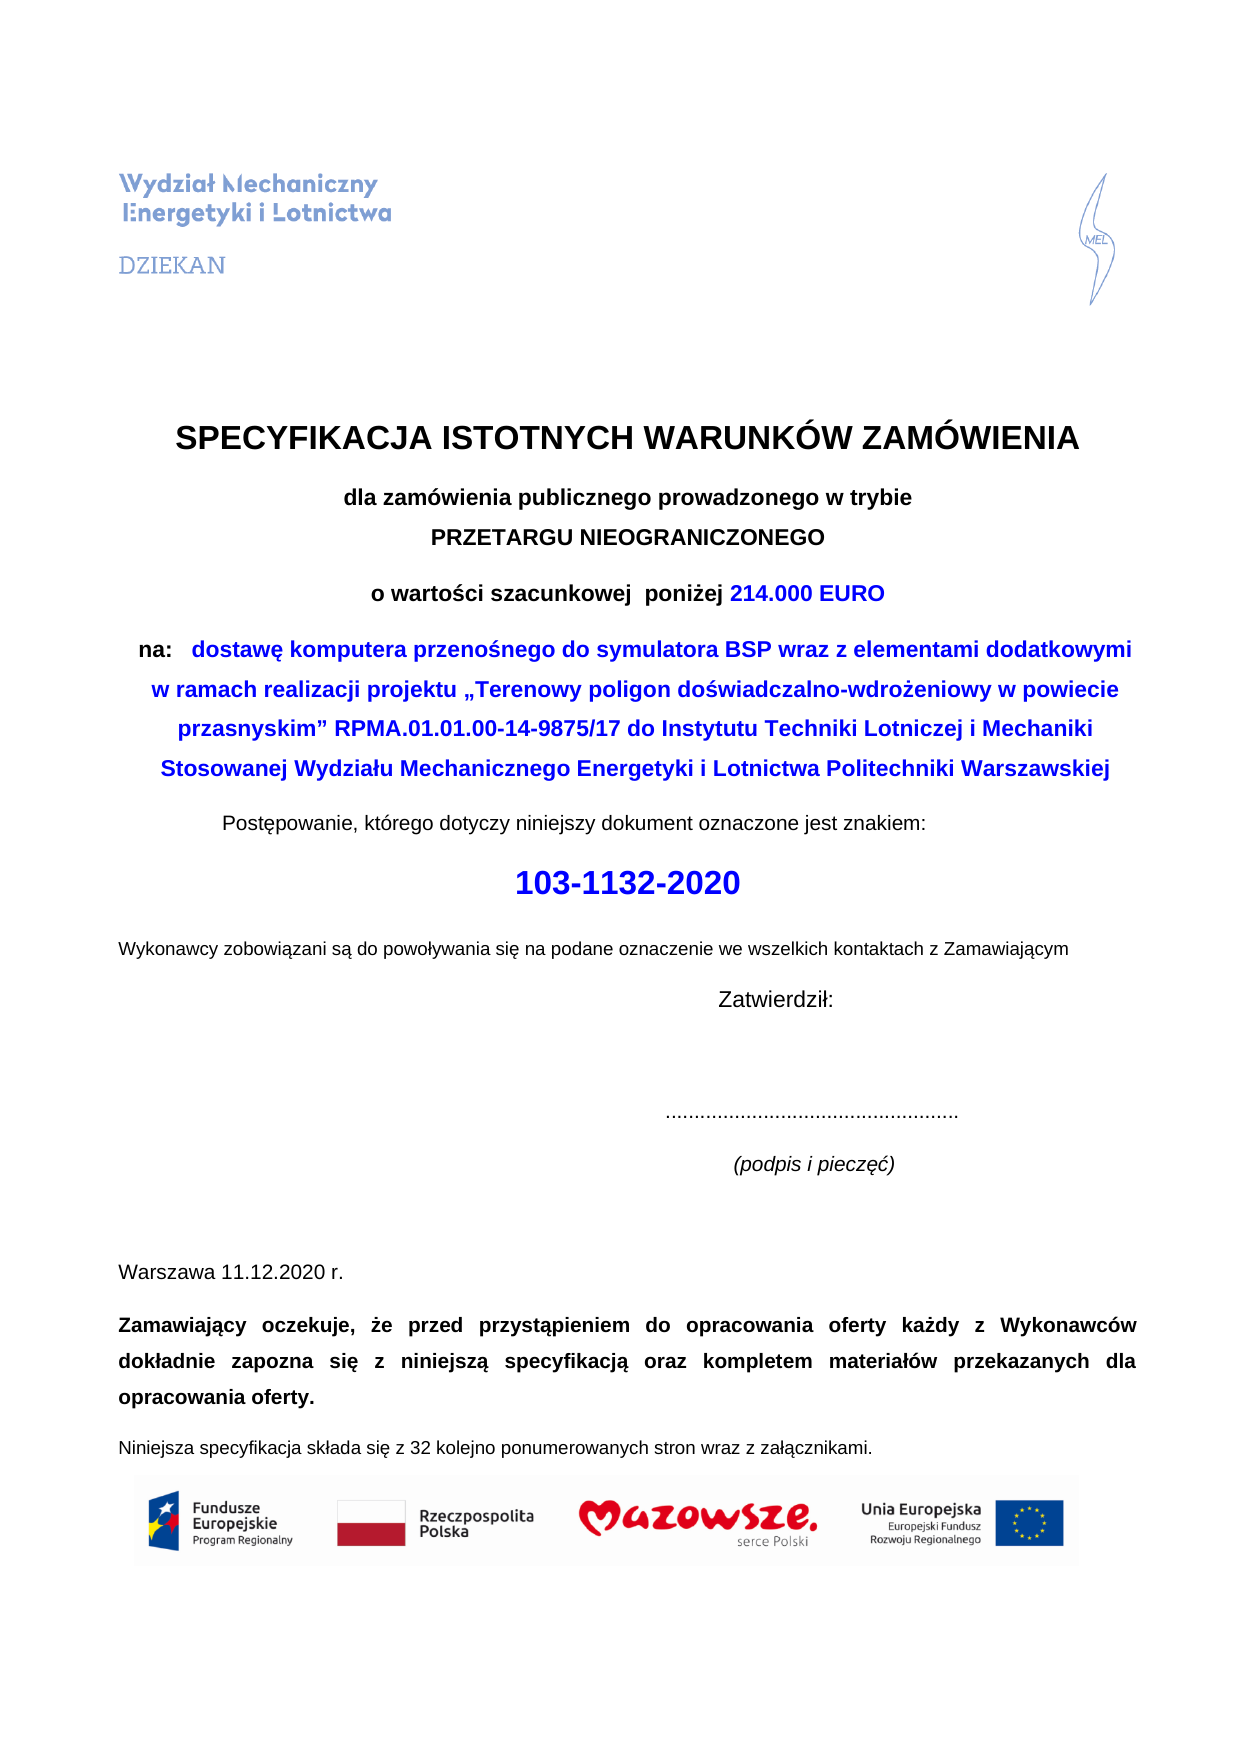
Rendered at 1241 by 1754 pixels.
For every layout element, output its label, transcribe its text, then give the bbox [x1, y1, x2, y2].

picture [133, 1475, 1079, 1566]
text Wykonawcy zobowiązani są do powoływania się na podane oznaczenie we wszelkich kontaktach z Zamawiającym [118, 937, 1138, 959]
text Niniejsza specyfikacja składa się z 32 kolejno ponumerowanych stron wraz z załącznikami. [118, 1437, 1138, 1459]
text SPECYFIKACJA ISTOTNYCH WARUNKÓW ZAMÓWIENIA [118, 418, 1138, 456]
text ................................................... [118, 1099, 1138, 1123]
text Zamawiający oczekuje, że przed przystąpieniem do opracowania oferty każdy z Wykonawców dokładnie zapozna się z niniejszą specyfikacją oraz kompletem materiałów przekazanych dla opracowania oferty. [118, 1313, 1138, 1408]
text (podpis i pieczęć) [118, 1151, 1138, 1175]
text dla zamówienia publicznego prowadzonego w trybie PRZETARGU NIEOGRANICZONEGO [118, 484, 1138, 550]
text Zatwierdził: [718, 986, 1138, 1013]
text Postępowanie, którego dotyczy niniejszy dokument oznaczone jest znakiem: [118, 811, 1138, 834]
text Warszawa 11.12.2020 r. [118, 1260, 1138, 1284]
text o wartości szacunkowej poniżej 214.000 EURO [118, 580, 1138, 606]
picture [1, 80, 1238, 305]
text 103-1132-2020 [118, 863, 1138, 902]
text na: dostawę komputera przenośnego do symulatora BSP wraz z elementami dodatkowymi w ramach realizacji projektu „Terenowy poligon doświadczalno-wdrożeniowy w powiecie przasnyskim” RPMA.01.01.00-14-9875/17 do Instytutu Techniki Lotniczej i Mechaniki Stosowanej Wydziału Mechanicznego Energetyki i Lotnictwa Politechniki Warszawskiej [133, 636, 1138, 781]
